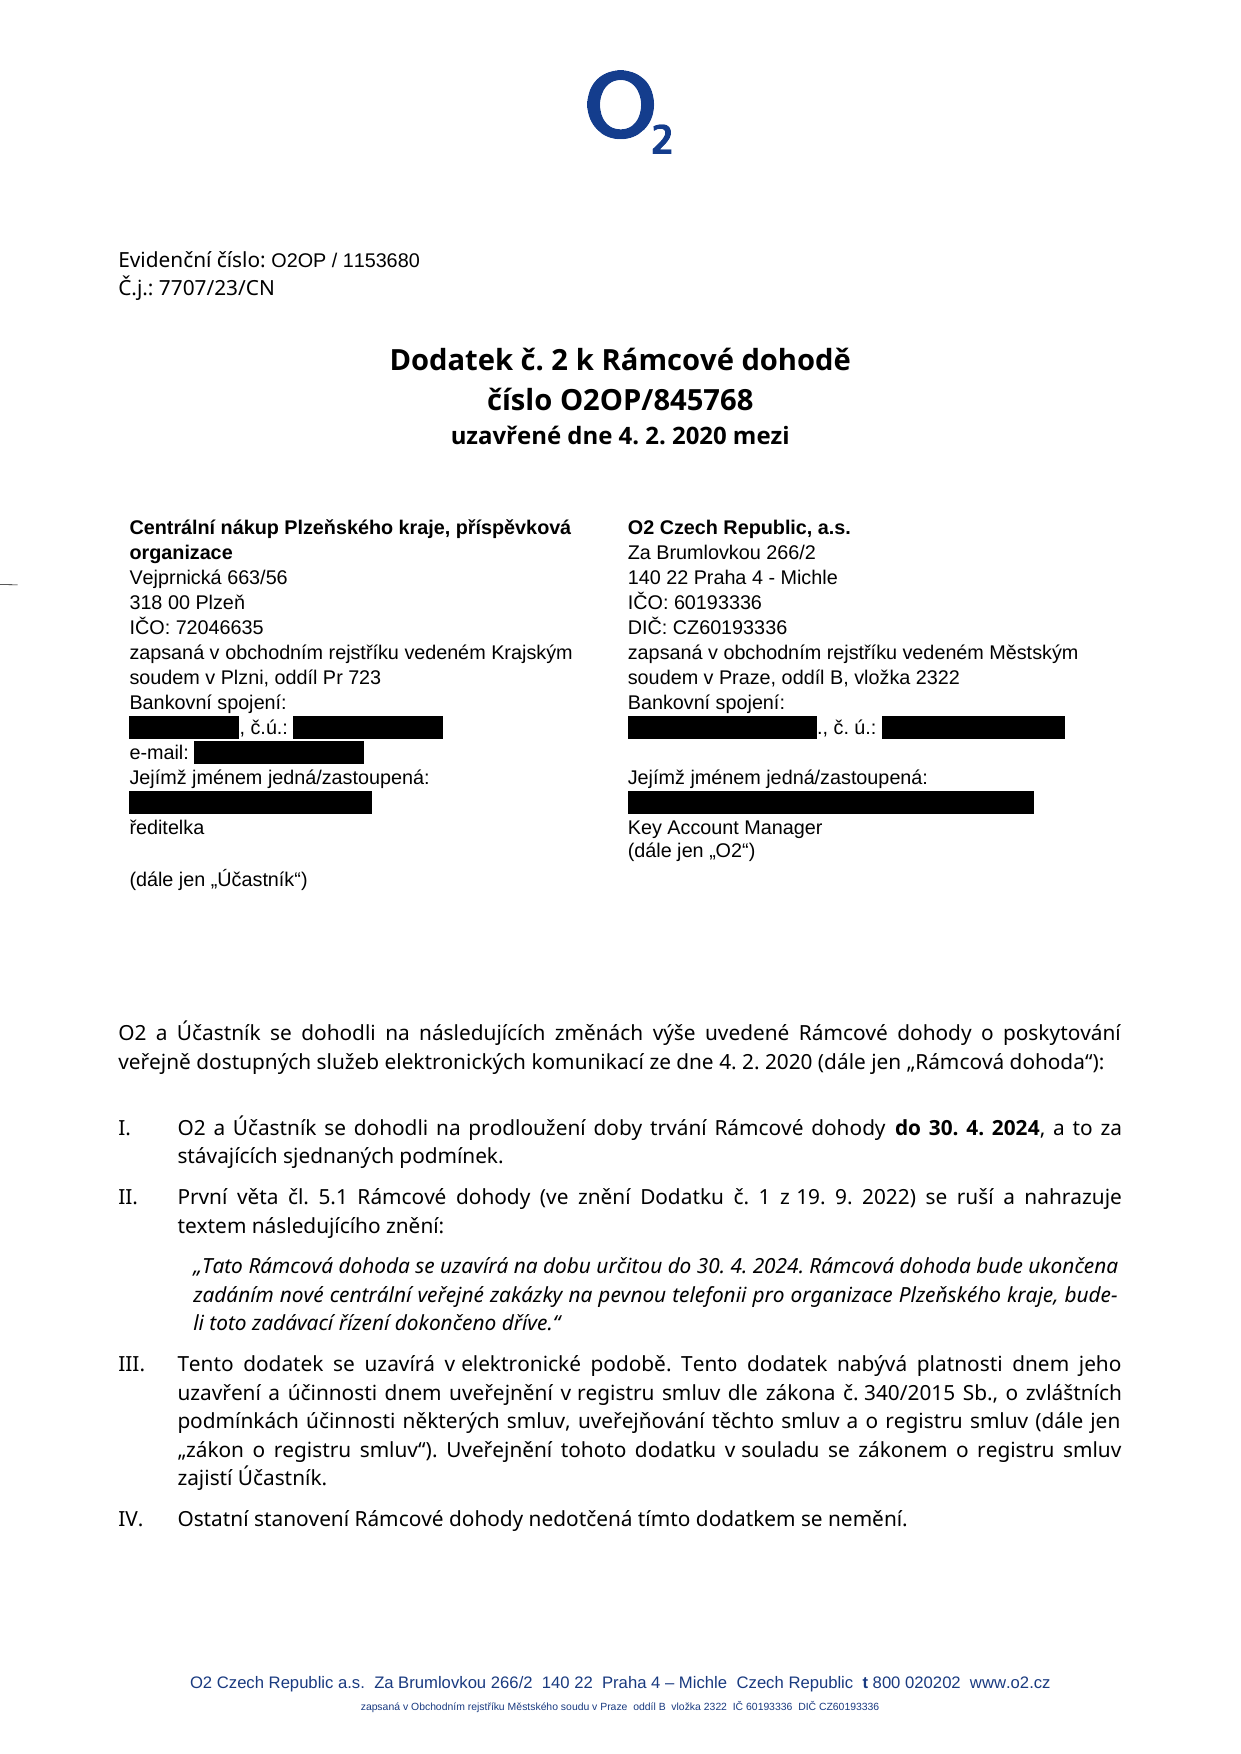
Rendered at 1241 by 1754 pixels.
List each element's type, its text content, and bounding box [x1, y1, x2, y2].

text Evidenční číslo: O2OP / 1153680 [59, 245, 1122, 273]
text uzavřené dne 4. 2. 2020 mezi [118, 419, 1122, 451]
list O2 a Účastník se dohodli na prodloužení doby trvání Rámcové dohody do 30. 4. 2024, a to za stávajících sjednaných podmínek. [118, 1113, 1122, 1170]
text Dodatek č. 2 k Rámcové dohodě [118, 339, 1122, 379]
table_header Centrální nákup Plzeňského kraje, příspěvková organizace Vejprnická 663/56 318 00 Plzeň IČO: 72046635 zapsaná v obchodním rejstříku vedeném Krajským soudem v Plzni, oddíl Pr 723 Bankovní spojení: …………….., č.ú.: ………………….. e-mail: …………………….. Jejímž jménem jedná/zastoupená: ………………………………. ředitelka (dále jen „Účastník“) [118, 514, 616, 890]
list Tento dodatek se uzavírá v elektronické podobě. Tento dodatek nabývá platnosti dnem jeho uzavření a účinnosti dnem uveřejnění v registru smluv dle zákona č. 340/2015 Sb., o zvláštních podmínkách účinnosti některých smluv, uveřejňování těchto smluv a o registru smluv (dále jen „zákon o registru smluv“). Uveřejnění tohoto dodatku v souladu se zákonem o registru smluv zajistí Účastník. [118, 1349, 1122, 1492]
list První věta čl. 5.1 Rámcové dohody (ve znění Dodatku č. 1 z 19. 9. 2022) se ruší a nahrazuje textem následujícího znění: [118, 1182, 1122, 1239]
picture [587, 70, 672, 154]
list Ostatní stanovení Rámcové dohody nedotčená tímto dodatkem se nemění. [118, 1504, 1122, 1533]
text O2 a Účastník se dohodli na následujících změnách výše uvedené Rámcové dohody o poskytování veřejně dostupných služeb elektronických komunikací ze dne 4. 2. 2020 (dále jen „Rámcová dohoda“): [118, 1018, 1122, 1075]
text Č.j.: 7707/23/CN [59, 273, 1122, 302]
table_header O2 Czech Republic, a.s. Za Brumlovkou 266/2 140 22 Praha 4 - Michle IČO: 60193336 DIČ: CZ60193336 zapsaná v obchodním rejstříku vedeném Městským soudem v Praze, oddíl B, vložka 2322 Bankovní spojení: ………………………..., č. ú.: ………………………. Jejímž jménem jedná/zastoupená: …………………………………………………….. Key Account Manager (dále jen „O2“) [616, 514, 1122, 890]
text číslo O2OP/845768 [118, 379, 1122, 419]
text „Tato Rámcová dohoda se uzavírá na dobu určitou do 30. 4. 2024. Rámcová dohoda bude ukončena zadáním nové centrální veřejné zakázky na pevnou telefonii pro organizace Plzeňského kraje, bude-li toto zadávací řízení dokončeno dříve.“ [193, 1252, 1122, 1337]
